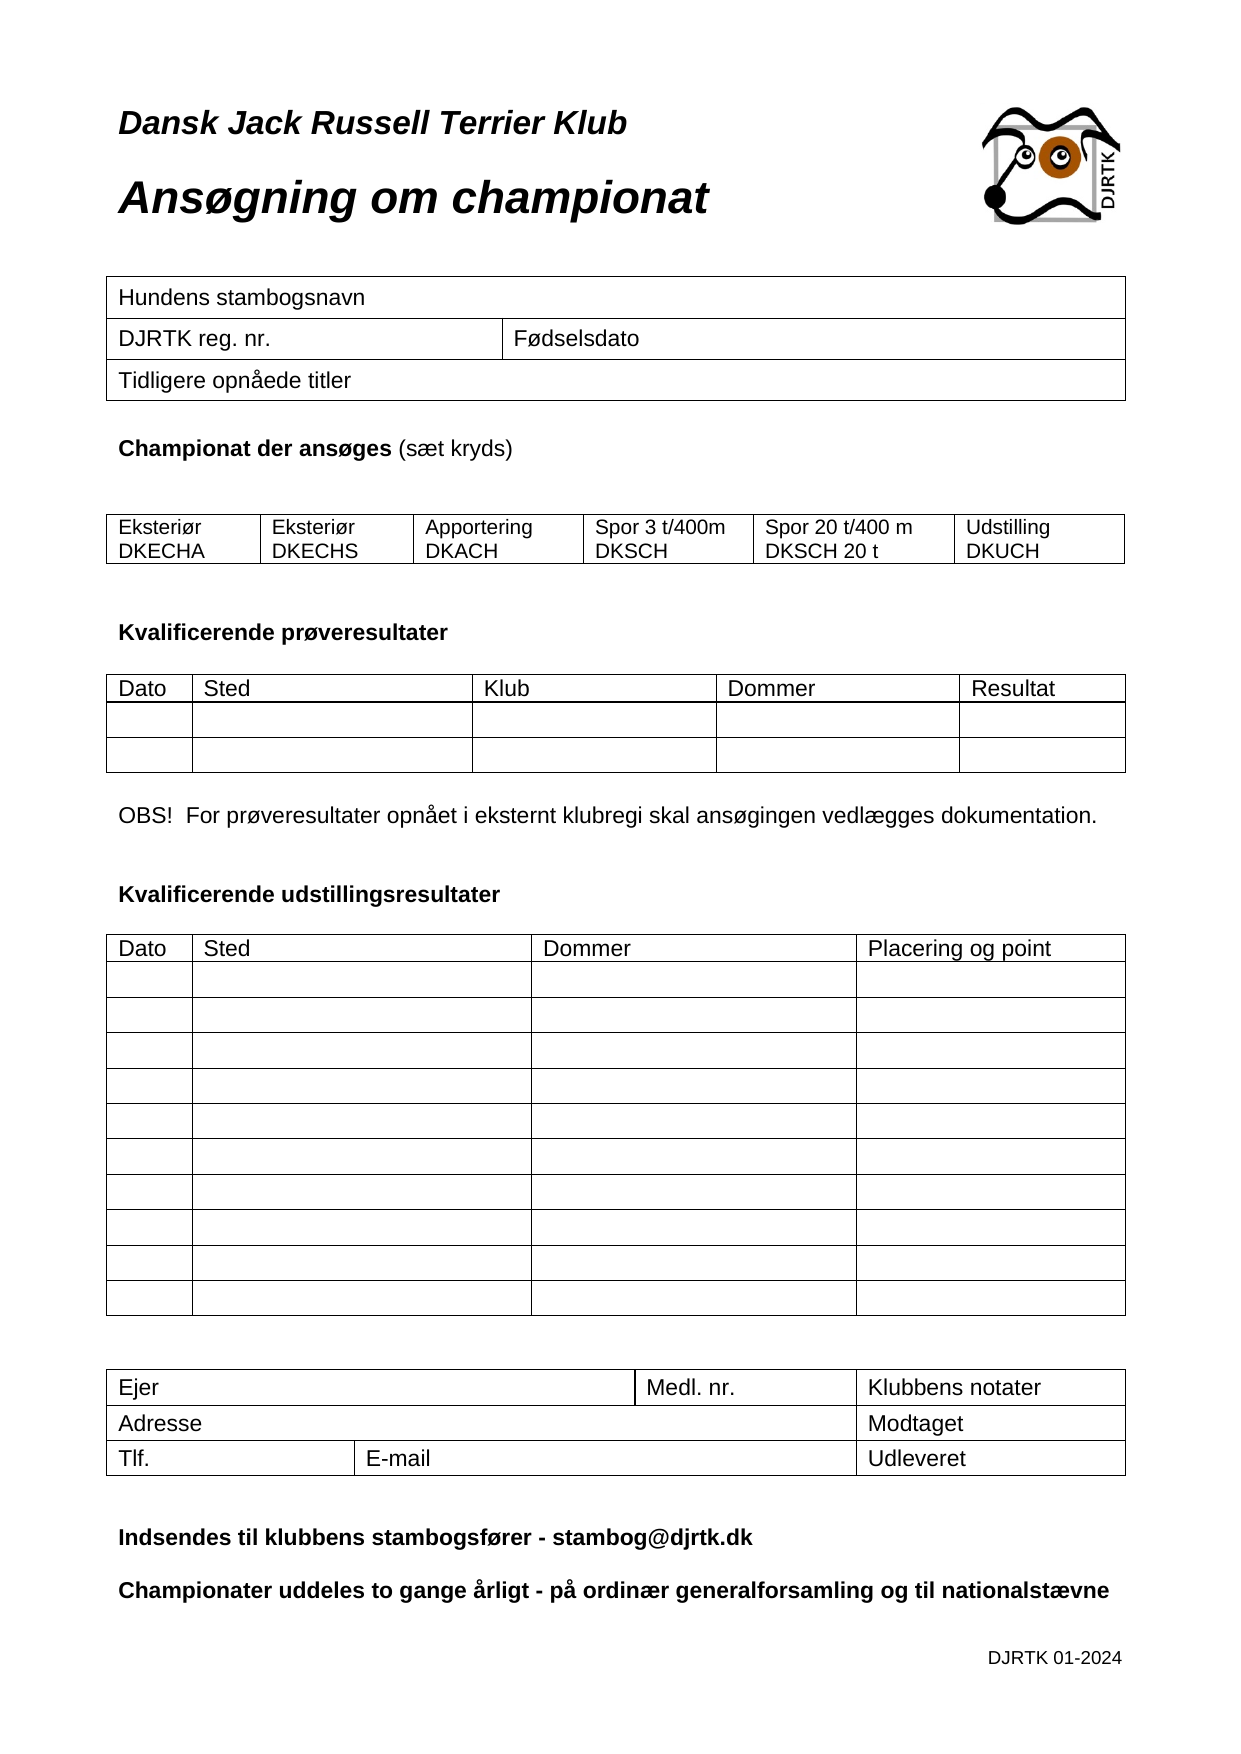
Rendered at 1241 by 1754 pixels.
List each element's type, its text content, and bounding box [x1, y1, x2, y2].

table_cell [532, 1139, 856, 1174]
table_cell [532, 1104, 856, 1138]
table_cell [960, 738, 1125, 772]
table_cell [193, 962, 531, 997]
table_cell [857, 1069, 1125, 1103]
text Championater uddeles to gange årligt - på ordinær generalforsamling og til nationalstævne [118, 1577, 1122, 1603]
text Indsendes til klubbens stambogsfører - stambog@djrtk.dk [118, 1524, 1122, 1551]
text OBS! For prøveresultater opnået i eksternt klubregi skal ansøgingen vedlægges dokumentation. [118, 802, 1122, 828]
table_cell [532, 998, 856, 1032]
table_cell Udleveret [857, 1441, 1125, 1475]
table_cell [532, 1210, 856, 1244]
table_cell [193, 1210, 531, 1244]
table_cell [193, 998, 531, 1032]
table_header Eksteriør DKECHA [107, 515, 260, 563]
table_header Klubbens notater [857, 1370, 1125, 1404]
table_header Resultat [960, 675, 1125, 701]
text DJRTK 01-2024 [118, 1646, 1122, 1668]
table_cell [473, 738, 716, 772]
table_cell [107, 703, 192, 737]
table_cell [193, 1246, 531, 1280]
text Championat der ansøges (sæt kryds) [118, 435, 1122, 461]
table_header Spor 20 t/400 m DKSCH 20 t [754, 515, 954, 563]
table_cell [107, 1139, 192, 1174]
table_header Sted [193, 675, 472, 701]
table_cell [193, 1281, 531, 1315]
table_cell [960, 703, 1125, 737]
table_header Udstilling DKUCH [955, 515, 1124, 563]
table_cell [717, 703, 959, 737]
table_header Dommer [717, 675, 959, 701]
table_cell [107, 1281, 192, 1315]
table_cell [107, 1104, 192, 1138]
table_header Eksteriør DKECHS [261, 515, 413, 563]
table_header Placering og point [857, 935, 1125, 961]
table_cell [193, 1104, 531, 1138]
table_header Dommer [532, 935, 856, 961]
table_cell [107, 738, 192, 772]
table_header Hundens stambogsnavn [107, 277, 1125, 317]
table_header Medl. nr. [636, 1370, 856, 1404]
table_header Sted [193, 935, 531, 961]
table_header Dato [107, 935, 192, 961]
table_cell Fødselsdato [503, 319, 1125, 359]
table_cell DJRTK reg. nr. [107, 319, 502, 359]
table_cell [857, 1104, 1125, 1138]
picture [979, 103, 1123, 227]
table_cell [107, 998, 192, 1032]
table_cell [193, 738, 472, 772]
table_cell E-mail [355, 1441, 856, 1475]
table_cell [857, 1281, 1125, 1315]
table_cell [193, 1069, 531, 1103]
table_cell [857, 998, 1125, 1032]
text Ansøgning om championat [118, 171, 979, 223]
table_cell [532, 1033, 856, 1067]
table_cell [107, 1033, 192, 1067]
table_header Apportering DKACH [414, 515, 583, 563]
table_cell [532, 962, 856, 997]
table_cell [857, 1033, 1125, 1067]
table_cell [857, 1246, 1125, 1280]
table_cell [107, 1069, 192, 1103]
table_cell Tlf. [107, 1441, 354, 1475]
text Kvalificerende prøveresultater [118, 619, 1122, 645]
table_cell [532, 1175, 856, 1209]
table_cell Modtaget [857, 1406, 1125, 1440]
table_cell [857, 1210, 1125, 1244]
table_cell [193, 703, 472, 737]
table_cell [193, 1139, 531, 1174]
table_cell [193, 1033, 531, 1067]
table_cell [107, 1175, 192, 1209]
table_cell Tidligere opnåede titler [107, 360, 1125, 400]
table_header Ejer [107, 1370, 634, 1404]
table_cell [717, 738, 959, 772]
table_cell [532, 1281, 856, 1315]
text Kvalificerende udstillingsresultater [118, 881, 1122, 907]
table_cell [473, 703, 716, 737]
table_cell [532, 1246, 856, 1280]
table_cell [857, 1139, 1125, 1174]
table_header Spor 3 t/400m DKSCH [584, 515, 753, 563]
table_cell Adresse [107, 1406, 856, 1440]
table_cell [107, 1246, 192, 1280]
table_cell [532, 1069, 856, 1103]
table_cell [107, 962, 192, 997]
table_cell [193, 1175, 531, 1209]
table_header Dato [107, 675, 192, 701]
table_cell [857, 962, 1125, 997]
text Dansk Jack Russell Terrier Klub [118, 103, 979, 142]
table_cell [107, 1210, 192, 1244]
table_header Klub [473, 675, 716, 701]
table_cell [857, 1175, 1125, 1209]
